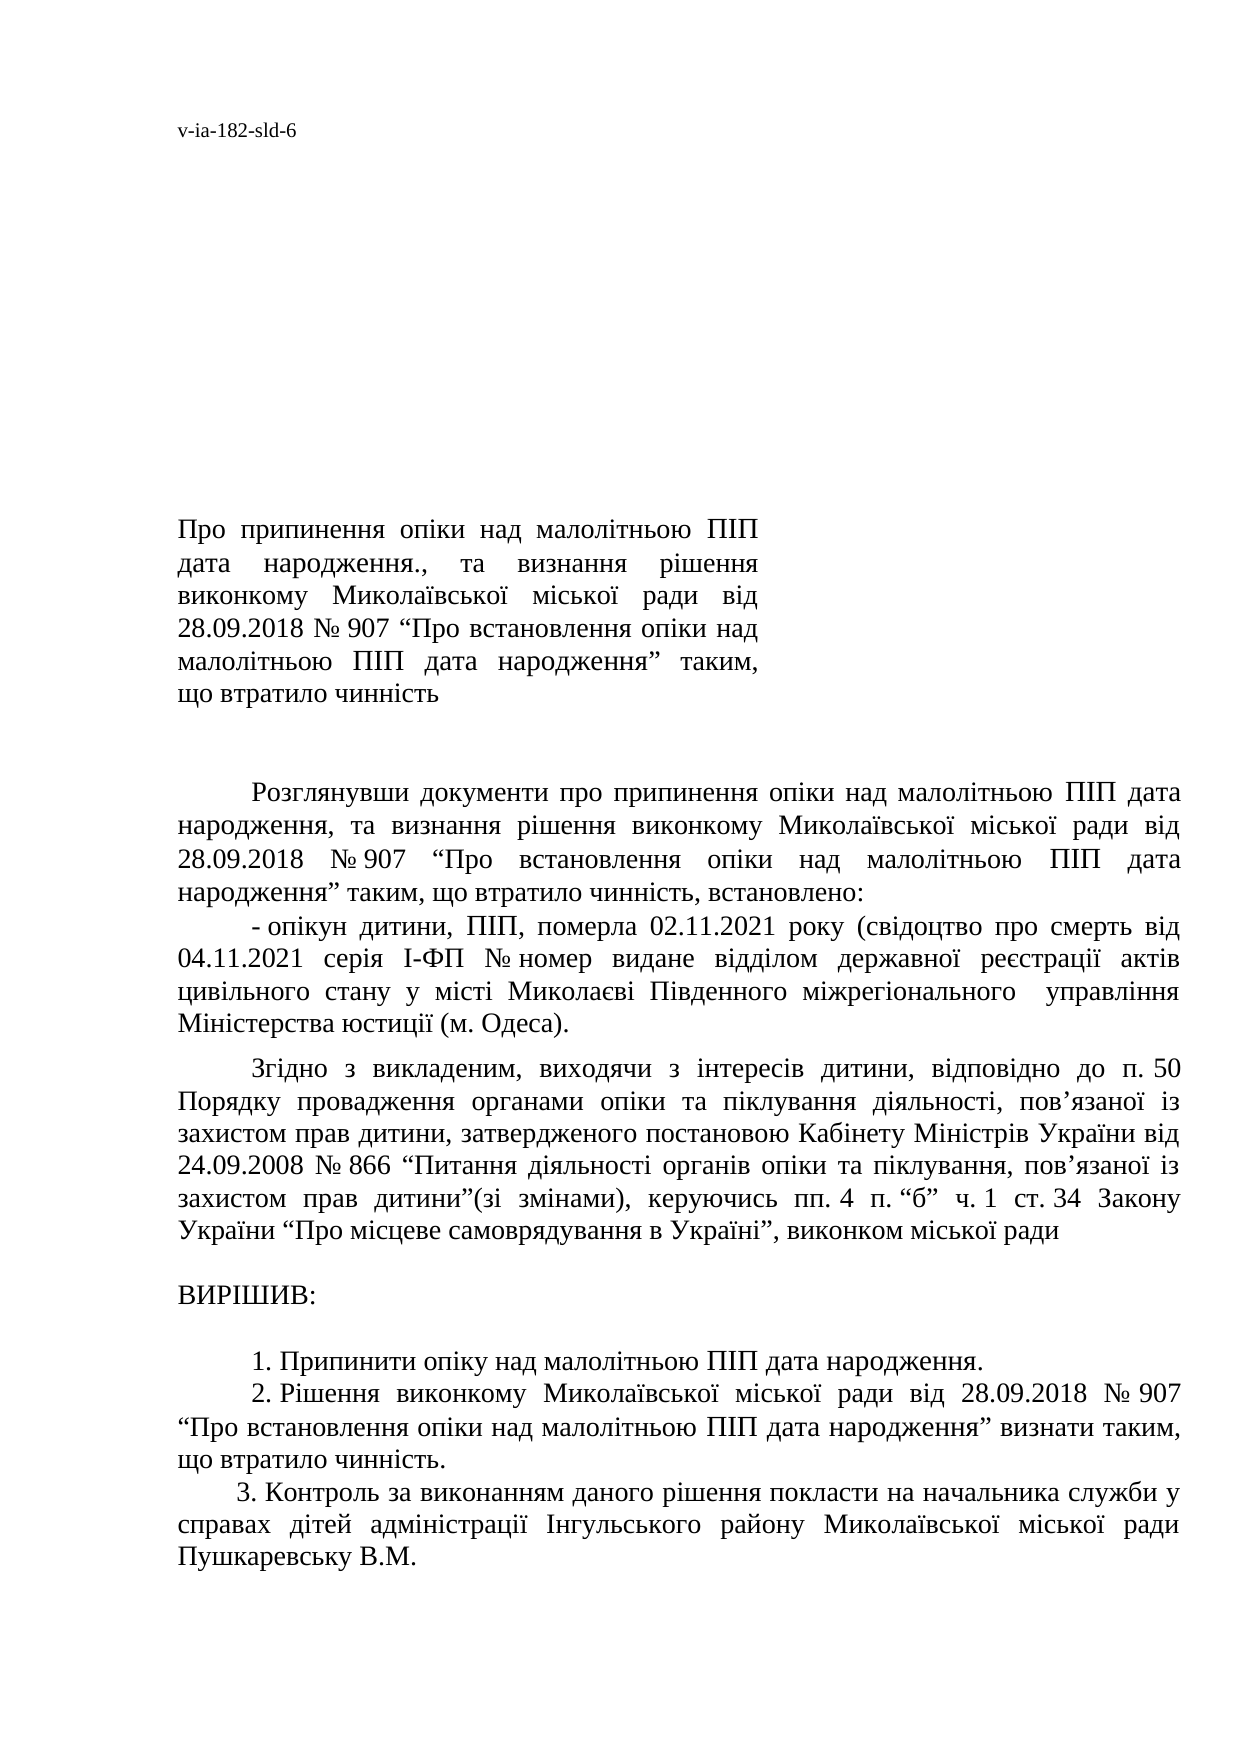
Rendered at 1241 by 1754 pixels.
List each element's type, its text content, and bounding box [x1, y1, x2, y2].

text 2. Рішення виконкому Миколаївської міської ради від 28.09.2018 № 907 “Про встановлення опіки над малолітньою ПІП дата народження” визнати таким, що втратило чинність. [177, 1376, 1181, 1474]
text Розглянувши документи про припинення опіки над малолітньою ПІП дата народження, та визнання рішення виконкому Миколаївської міської ради від 28.09.2018 № 907 “Про встановлення опіки над малолітньою ПІП дата народження” таким, що втратило чинність, встановлено: [177, 774, 1181, 908]
text - опікун дитини, ПІП, померла 02.11.2021 року (свідоцтво про смерть від 04.11.2021 серія І-ФП № номер видане відділом державної реєстрації актів цивільного стану у місті Миколаєві Південного міжрегіонального управління Міністерства юстиції (м. Одеса). [177, 908, 1181, 1039]
text Про припинення опіки над малолітньою ПІП дата народження., та визнання рішення виконкому Миколаївської міської ради від 28.09.2018 № 907 “Про встановлення опіки над малолітньою ПІП дата народження” таким, що втратило чинність [177, 511, 758, 709]
text Згідно з викладеним, виходячи з інтересів дитини, відповідно до п. 50 Порядку провадження органами опіки та піклування діяльності, пов’язаної із захистом прав дитини, затвердженого постановою Кабінету Міністрів України від 24.09.2008 № 866 “Питання діяльності органів опіки та піклування, пов’язаної із захистом прав дитини”(зі змінами), керуючись пп. 4 п. “б” ч. 1 ст. 34 Закону України “Про місцеве самоврядування в Україні”, виконком міської ради [177, 1051, 1181, 1246]
text 1. Припинити опіку над малолітньою ПІП дата народження. [177, 1343, 1181, 1376]
text ВИРІШИВ: [177, 1278, 1181, 1310]
text v-ia-182-sld-6 [177, 118, 1181, 142]
text 3. Контроль за виконанням даного рішення покласти на начальника служби у справах дітей адміністрації Інгульського району Миколаївської міської ради Пушкаревську В.М. [177, 1474, 1181, 1572]
